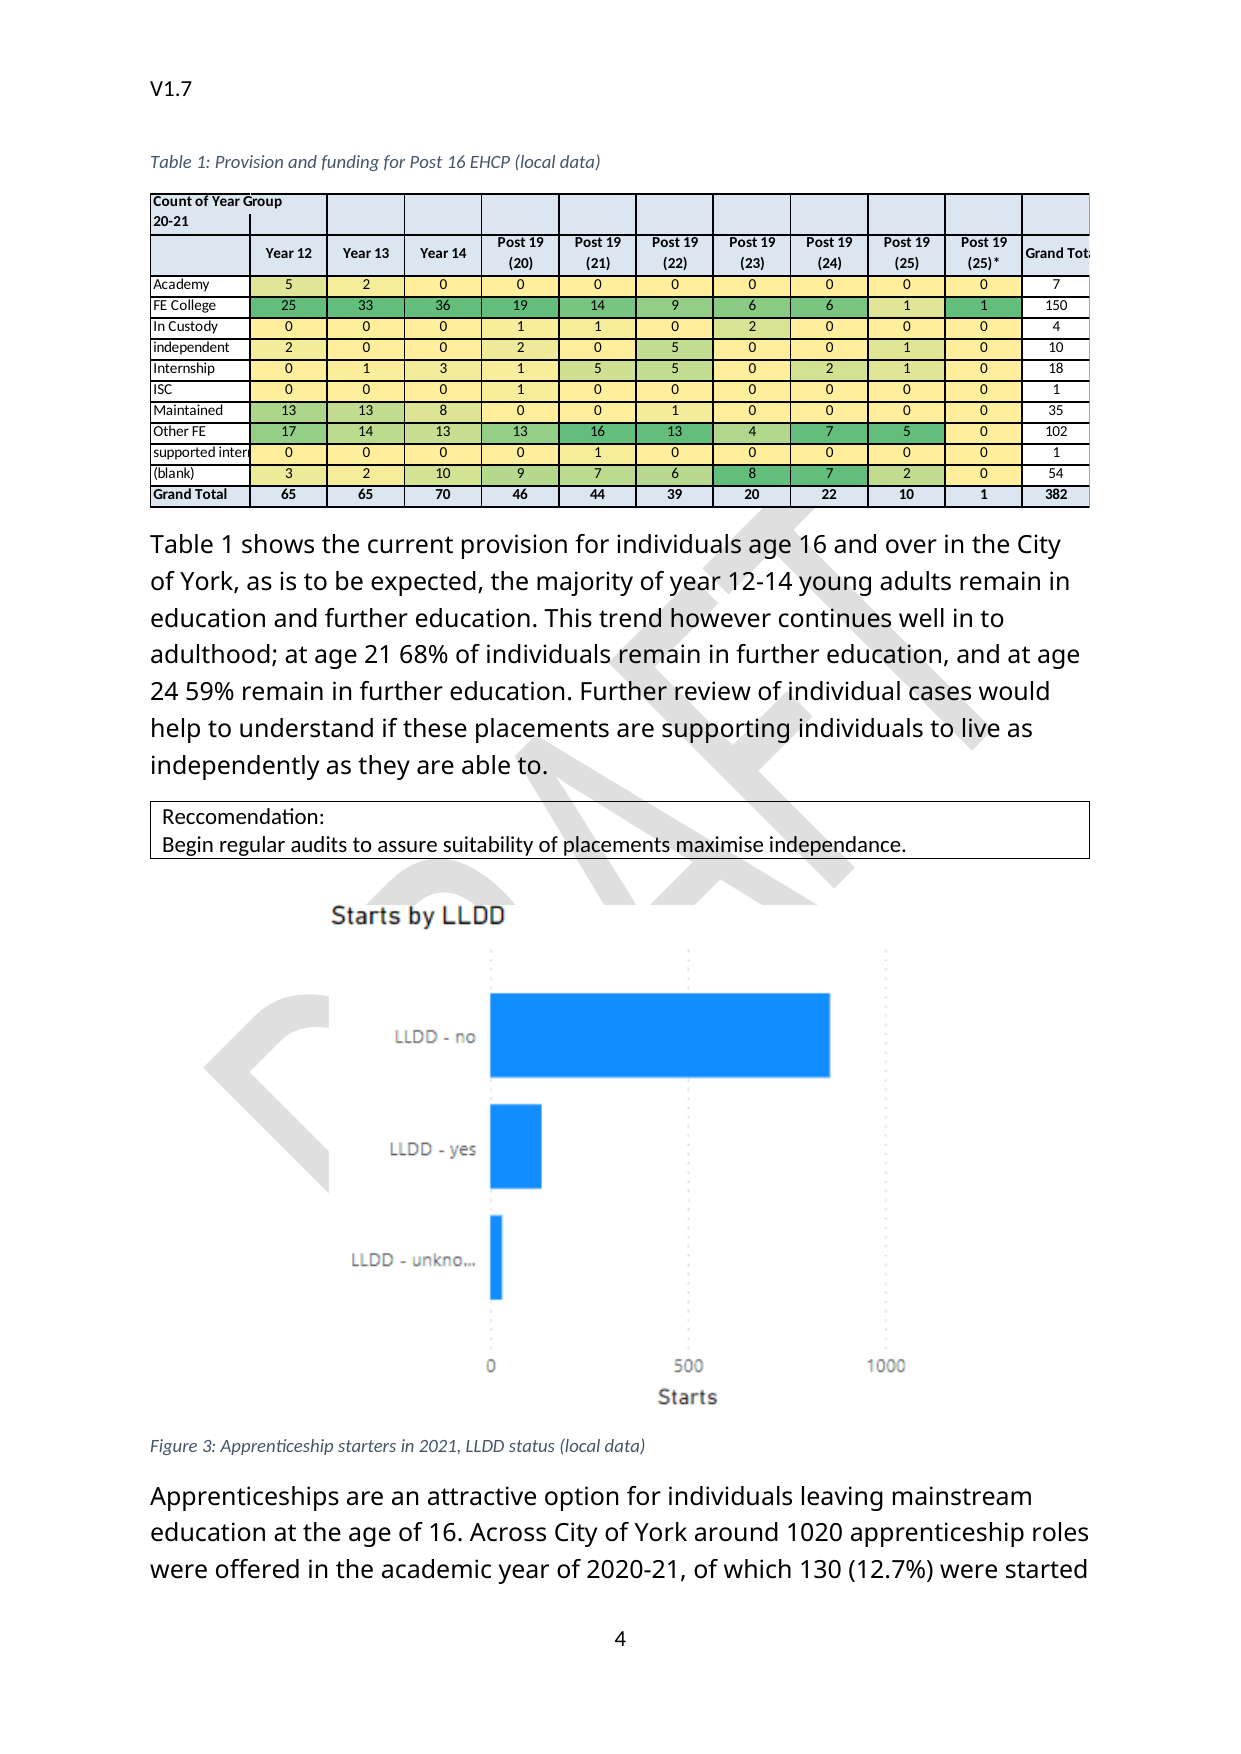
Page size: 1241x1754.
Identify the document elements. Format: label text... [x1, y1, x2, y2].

picture [328, 905, 912, 1416]
table_header Reccomendation: Begin regular audits to assure suitability of placements maximise independance. [151, 802, 1089, 858]
text Table 1: Provision and funding for Post 16 EHCP (local data) [150, 150, 1090, 173]
text Table 1 shows the current provision for individuals age 16 and over in the City of York, as is to be expected, the majority of year 12-14 young adults remain in education and further education. This trend however continues well in to adulthood; at age 21 68% of individuals remain in further education, and at age 24 59% remain in further education. Further review of individual cases would help to understand if these placements are supporting individuals to live as independently as they are able to. [150, 527, 1090, 781]
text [150, 1478, 1090, 1586]
